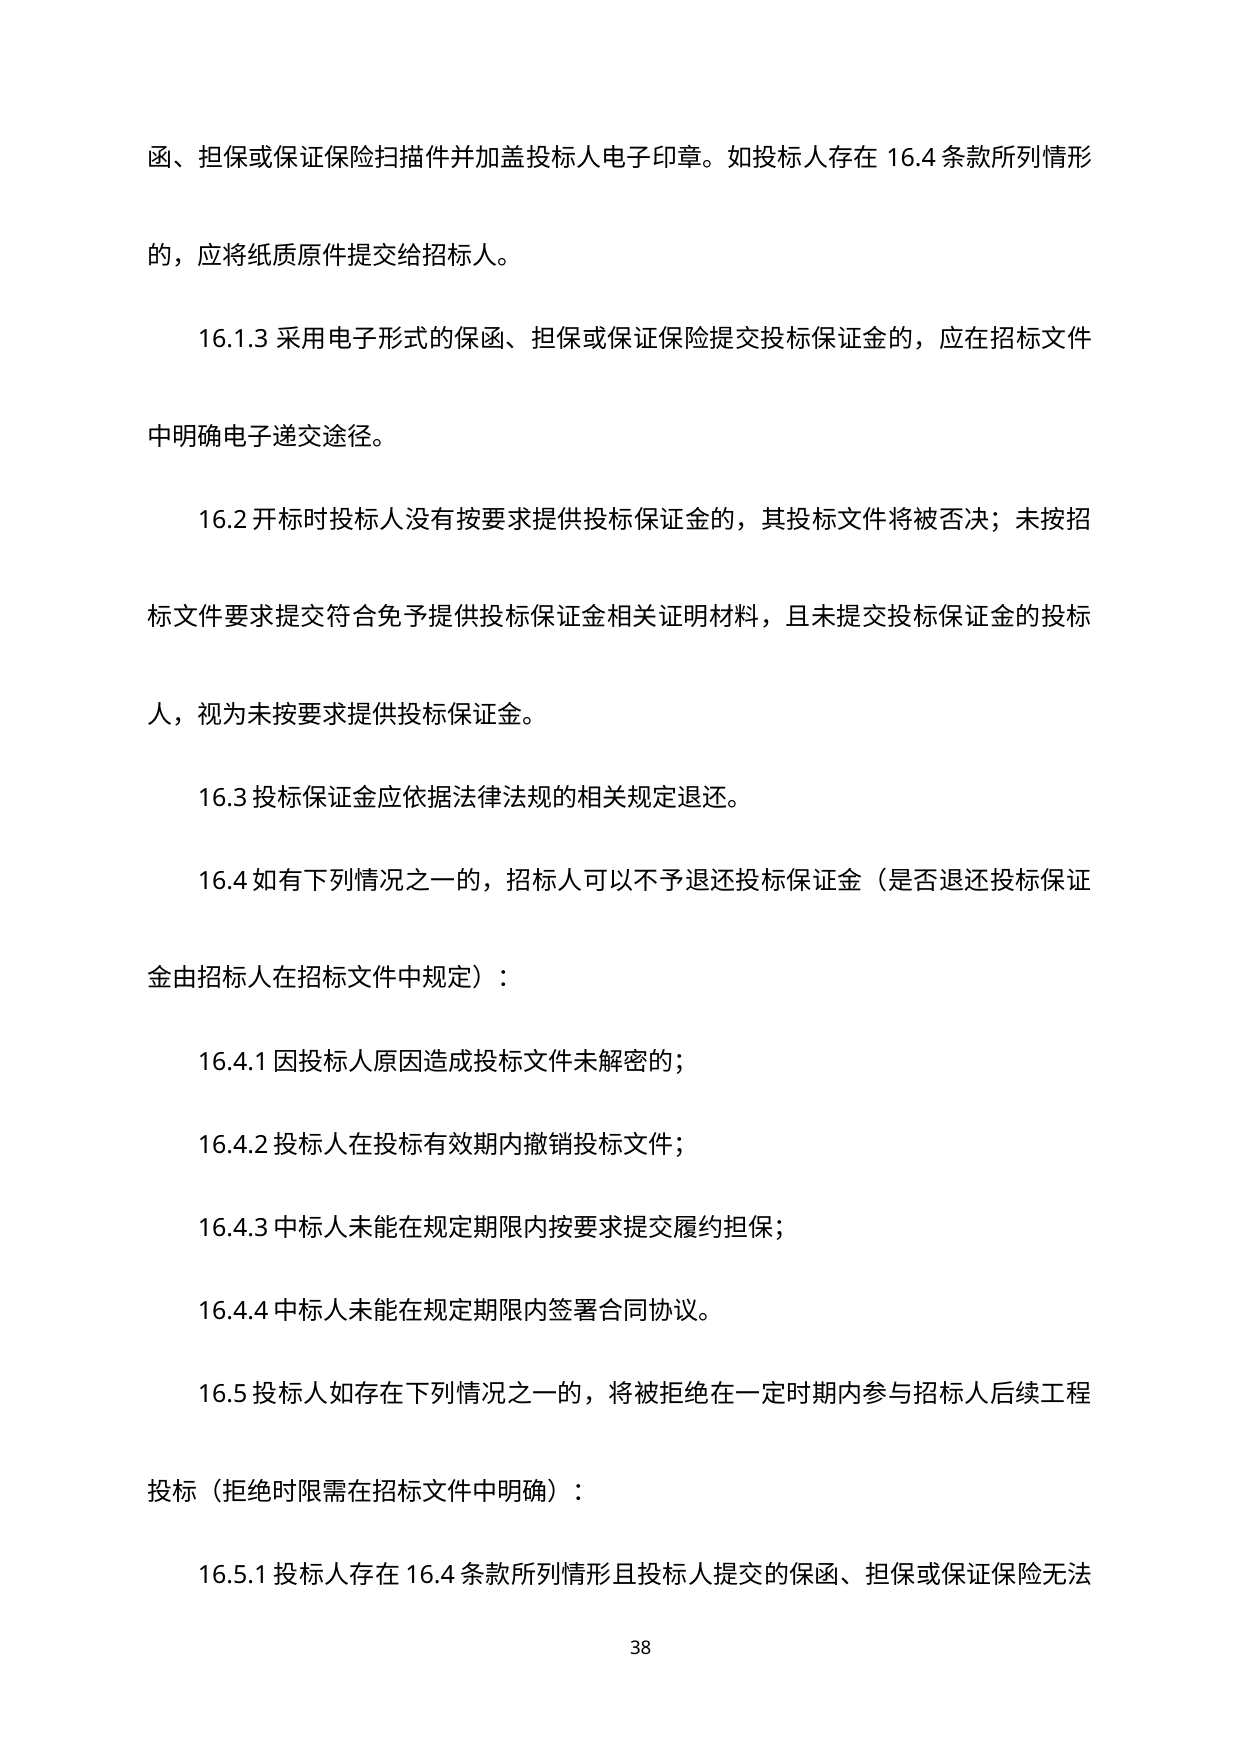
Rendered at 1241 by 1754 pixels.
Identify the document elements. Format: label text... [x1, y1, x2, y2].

text 16.2开标时投标人没有按要求提供投标保证金的，其投标文件将被否决；未按招标文件要求提交符合免予提供投标保证金相关证明材料，且未提交投标保证金的投标人，视为未按要求提供投标保证金。 [148, 485, 1092, 745]
text 16.1.3 采用电子形式的保函、担保或保证保险提交投标保证金的，应在招标文件中明确电子递交途径。 [148, 304, 1092, 467]
text 16.4.1因投标人原因造成投标文件未解密的； [148, 1027, 1092, 1092]
text 16.3投标保证金应依据法律法规的相关规定退还。 [148, 763, 1092, 828]
text 16.4.3中标人未能在规定期限内按要求提交履约担保； [148, 1193, 1092, 1258]
text 16.4如有下列情况之一的，招标人可以不予退还投标保证金（是否退还投标保证金由招标人在招标文件中规定）： [148, 846, 1092, 1008]
text 16.4.4中标人未能在规定期限内签署合同协议。 [148, 1276, 1092, 1341]
text 16.5投标人如存在下列情况之一的，将被拒绝在一定时期内参与招标人后续工程投标（拒绝时限需在招标文件中明确）： [148, 1359, 1092, 1522]
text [148, 1540, 1092, 1605]
text 16.4.2投标人在投标有效期内撤销投标文件； [148, 1110, 1092, 1175]
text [148, 123, 1092, 286]
